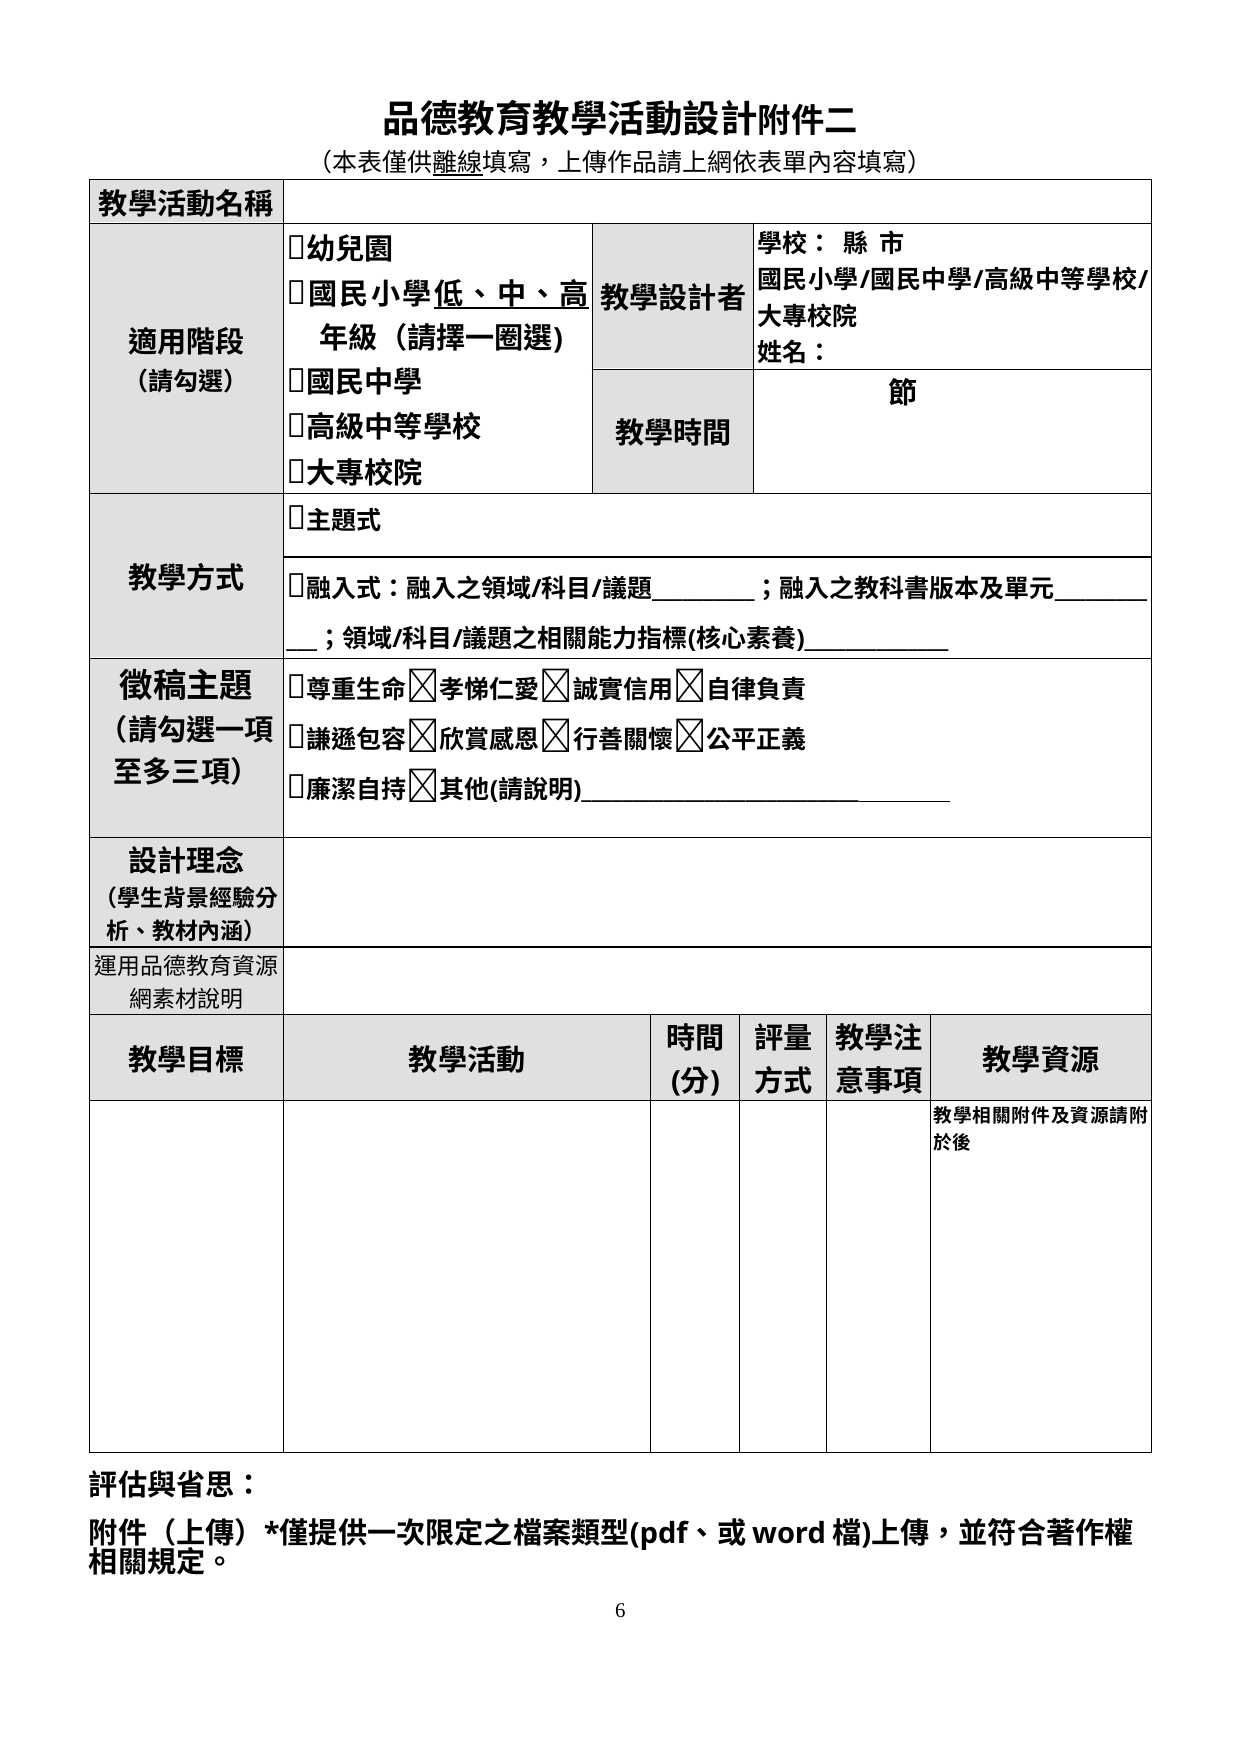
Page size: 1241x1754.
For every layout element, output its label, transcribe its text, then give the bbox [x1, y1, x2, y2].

table_cell 教學相關附件及資源請附於後 [931, 1101, 1151, 1452]
table_cell [284, 838, 1151, 946]
table_cell 教學注意事項 [827, 1015, 930, 1100]
table_cell 時間(分) [651, 1015, 739, 1100]
table_cell [651, 1101, 739, 1452]
table_cell 教學時間 [593, 370, 753, 493]
table_cell [827, 1101, 930, 1452]
table_cell 設計理念 （學生背景經驗分析、教材內涵） [90, 838, 283, 946]
table_cell 尊重生命孝悌仁愛誠實信用自律負責 謙遜包容欣賞感恩行善關懷公平正義 廉潔自持其他(請說明)___________________________ [284, 659, 1151, 837]
table_cell [284, 948, 1151, 1014]
table_cell 教學目標 [90, 1015, 283, 1100]
table_cell [740, 1101, 826, 1452]
text 附件（上傳）*僅提供一次限定之檔案類型(pdf、或word檔)上傳，並符合著作權相關規定。 [89, 1520, 1152, 1578]
table_cell 教學資源 [931, 1015, 1151, 1100]
table_cell 徵稿主題 （請勾選一項至多三項） [90, 659, 283, 837]
table_cell 教學活動 [284, 1015, 650, 1100]
table_header 教學活動名稱 [90, 180, 283, 222]
table_cell 學校： 縣 市 國民小學/國民中學/高級中等學校/大專校院 姓名： [754, 224, 1151, 368]
table_cell 適用階段 （請勾選） [90, 224, 283, 493]
table_cell 主題式 [284, 494, 1151, 556]
table_cell 融入式：融入之領域/科目/議題__________；融入之教科書版本及單元____________；領域/科目/議題之相關能力指標(核心素養)______________ [284, 558, 1151, 657]
table_cell [284, 1101, 650, 1452]
text 評估與省思： [89, 1472, 1152, 1501]
table_cell 評量方式 [740, 1015, 826, 1100]
table_cell [90, 1101, 283, 1452]
table_cell 運用品德教育資源網素材說明 [90, 948, 283, 1014]
table_header [284, 180, 1151, 222]
table_cell 教學設計者 [593, 224, 753, 368]
text （本表僅供離線填寫，上傳作品請上網依表單內容填寫） [89, 143, 1152, 179]
text 品德教育教學活動設計附件二 [89, 89, 1152, 143]
table_cell 節 [754, 370, 1151, 493]
table_cell 教學方式 [90, 494, 283, 657]
table_cell 幼兒園 國民小學低、中、高年級（請擇一圈選) 國民中學 高級中等學校 大專校院 [284, 224, 592, 493]
